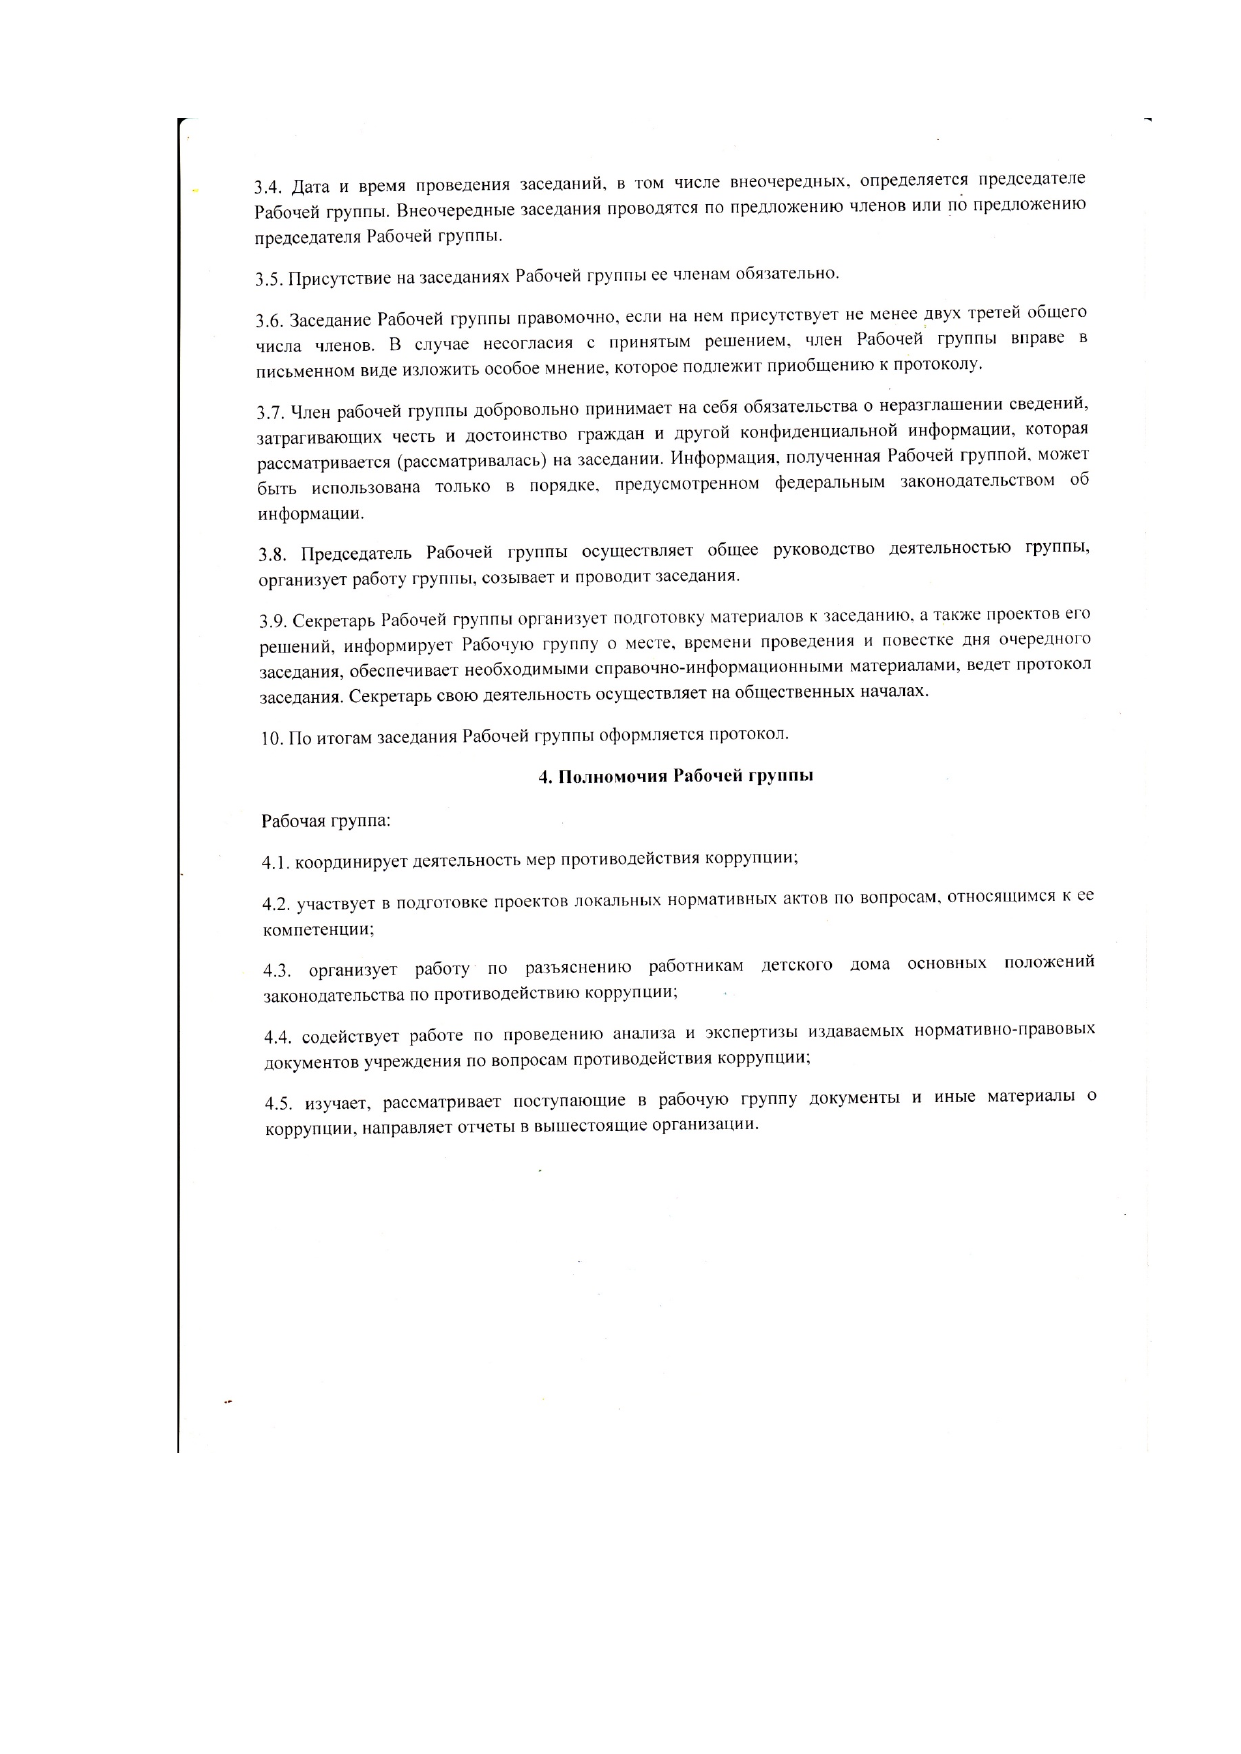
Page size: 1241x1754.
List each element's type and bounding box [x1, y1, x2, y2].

picture [177, 118, 1152, 1453]
